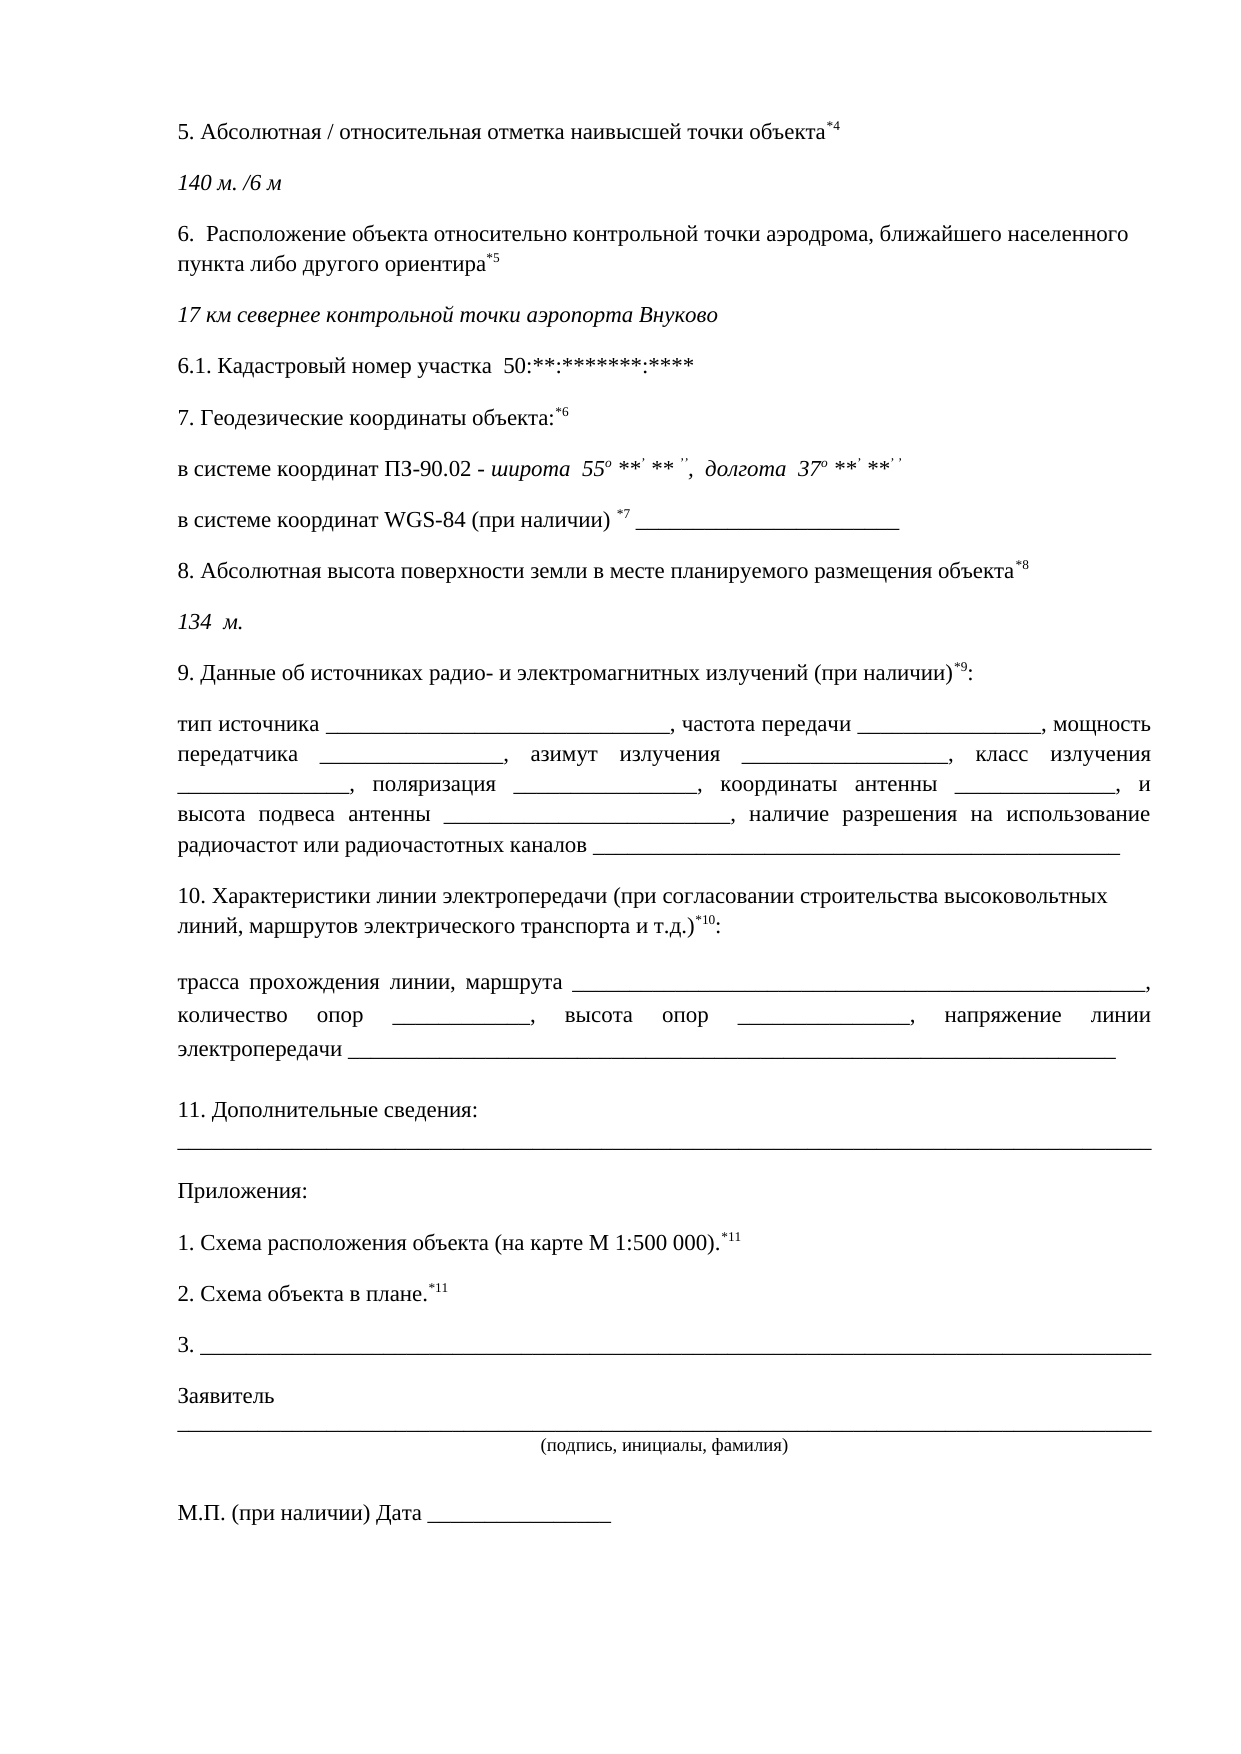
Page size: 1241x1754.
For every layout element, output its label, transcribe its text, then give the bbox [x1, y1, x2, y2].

text тип источника ______________________________, частота передачи ________________, мощность передатчика ________________, азимут излучения __________________, класс излучения _______________, поляризация ________________, координаты антенны ______________, и высота подвеса антенны _________________________, наличие разрешения на использование радиочастот или радиочастотных каналов ______________________________________________ [177, 710, 1152, 857]
text 9. Данные об источниках радио- и электромагнитных излучений (при наличии)*9: [177, 659, 1152, 685]
text 17 км севернее контрольной точки аэропорта Внуково [177, 301, 1152, 328]
text 11. Дополнительные сведения: _____________________________________________________________________________________ [177, 1096, 1152, 1149]
text 7. Геодезические координаты объекта:*6 [177, 403, 1152, 430]
text 8. Абсолютная высота поверхности земли в месте планируемого размещения объекта*8 [177, 557, 1152, 583]
text 5. Абсолютная / относительная отметка наивысшей точки объекта*4 [177, 118, 1152, 144]
text в системе координат ПЗ-90.02 - широта 55о **’ ** ’’, долгота 37о **’ **’ ’ [177, 454, 1152, 481]
text 6.1. Кадастровый номер участка 50:**:*******:**** [177, 352, 1152, 379]
text 6. Расположение объекта относительно контрольной точки аэродрома, ближайшего населенного пункта либо другого ориентира*5 [177, 220, 1152, 277]
text 1. Схема расположения объекта (на карте М 1:500 000).*11 [177, 1228, 1152, 1255]
text в системе координат WGS-84 (при наличии) *7 _______________________ [177, 506, 1152, 532]
text 134 м. [177, 608, 1152, 634]
text 10. Характеристики линии электропередачи (при согласовании строительства высоковольтных линий, маршрутов электрического транспорта и т.д.)*10: [177, 882, 1152, 938]
text трасса прохождения линии, маршрута __________________________________________________, количество опор ____________, высота опор _______________, напряжение линии электропередачи ___________________________________________________________________ [177, 963, 1152, 1063]
text 2. Схема объекта в плане.*11 [177, 1279, 1152, 1306]
text М.П. (при наличии) Дата ________________ [177, 1499, 1152, 1525]
text 140 м. /6 м [177, 169, 1152, 196]
text Приложения: [177, 1177, 1152, 1204]
text (подпись, инициалы, фамилия) [177, 1434, 1152, 1456]
text 3. ___________________________________________________________________________________ [177, 1331, 1152, 1357]
text Заявитель _____________________________________________________________________________________ [177, 1382, 1152, 1431]
